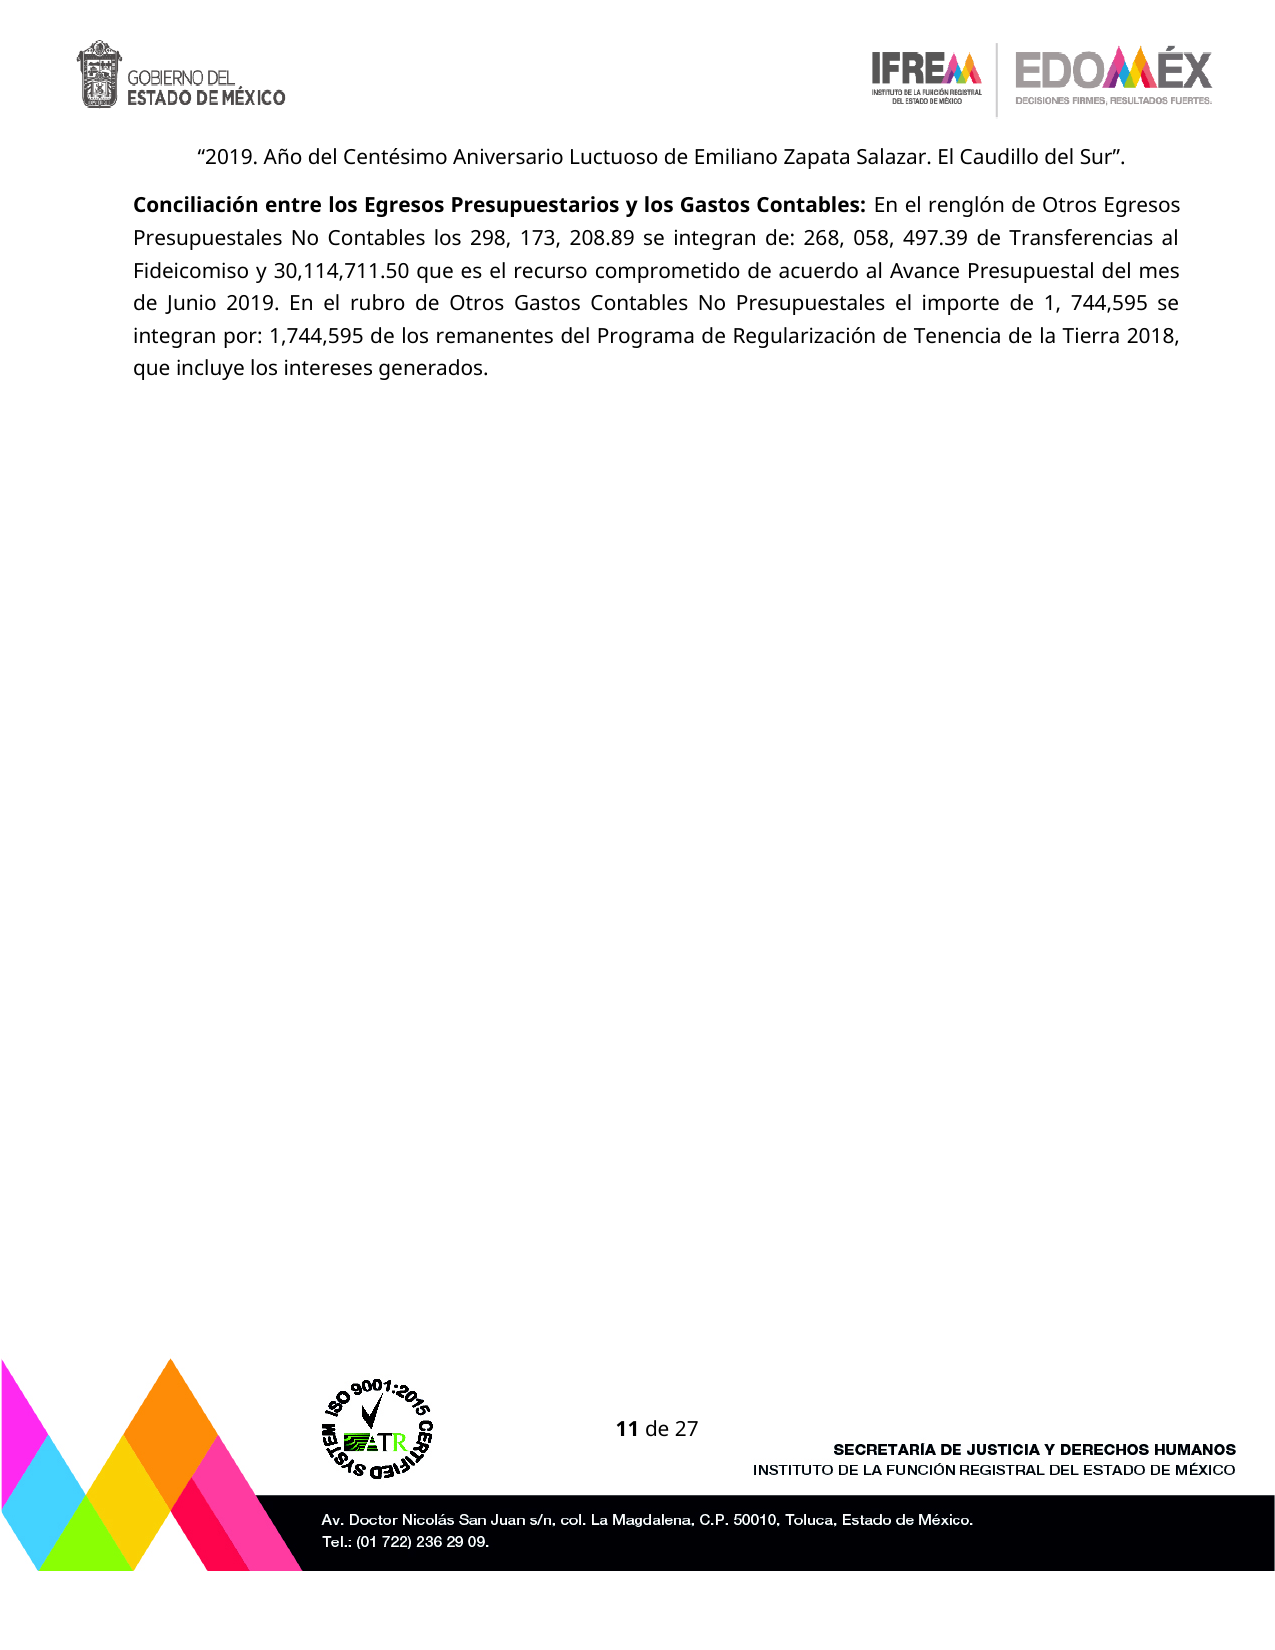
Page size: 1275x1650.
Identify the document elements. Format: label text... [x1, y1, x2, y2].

picture [1, 1338, 1275, 1571]
text Conciliación entre los Egresos Presupuestarios y los Gastos Contables: En el renglón de Otros Egresos Presupuestales No Contables los 298, 173, 208.89 se integran de: 268, 058, 497.39 de Transferencias al Fideicomiso y 30,114,711.50 que es el recurso comprometido de acuerdo al Avance Presupuestal del mes de Junio 2019. En el rubro de Otros Gastos Contables No Presupuestales el importe de 1, 744,595 se integran por: 1,744,595 de los remanentes del Programa de Regularización de Tenencia de la Tierra 2018, que incluye los intereses generados. [133, 191, 1181, 382]
picture [34, 26, 1242, 135]
